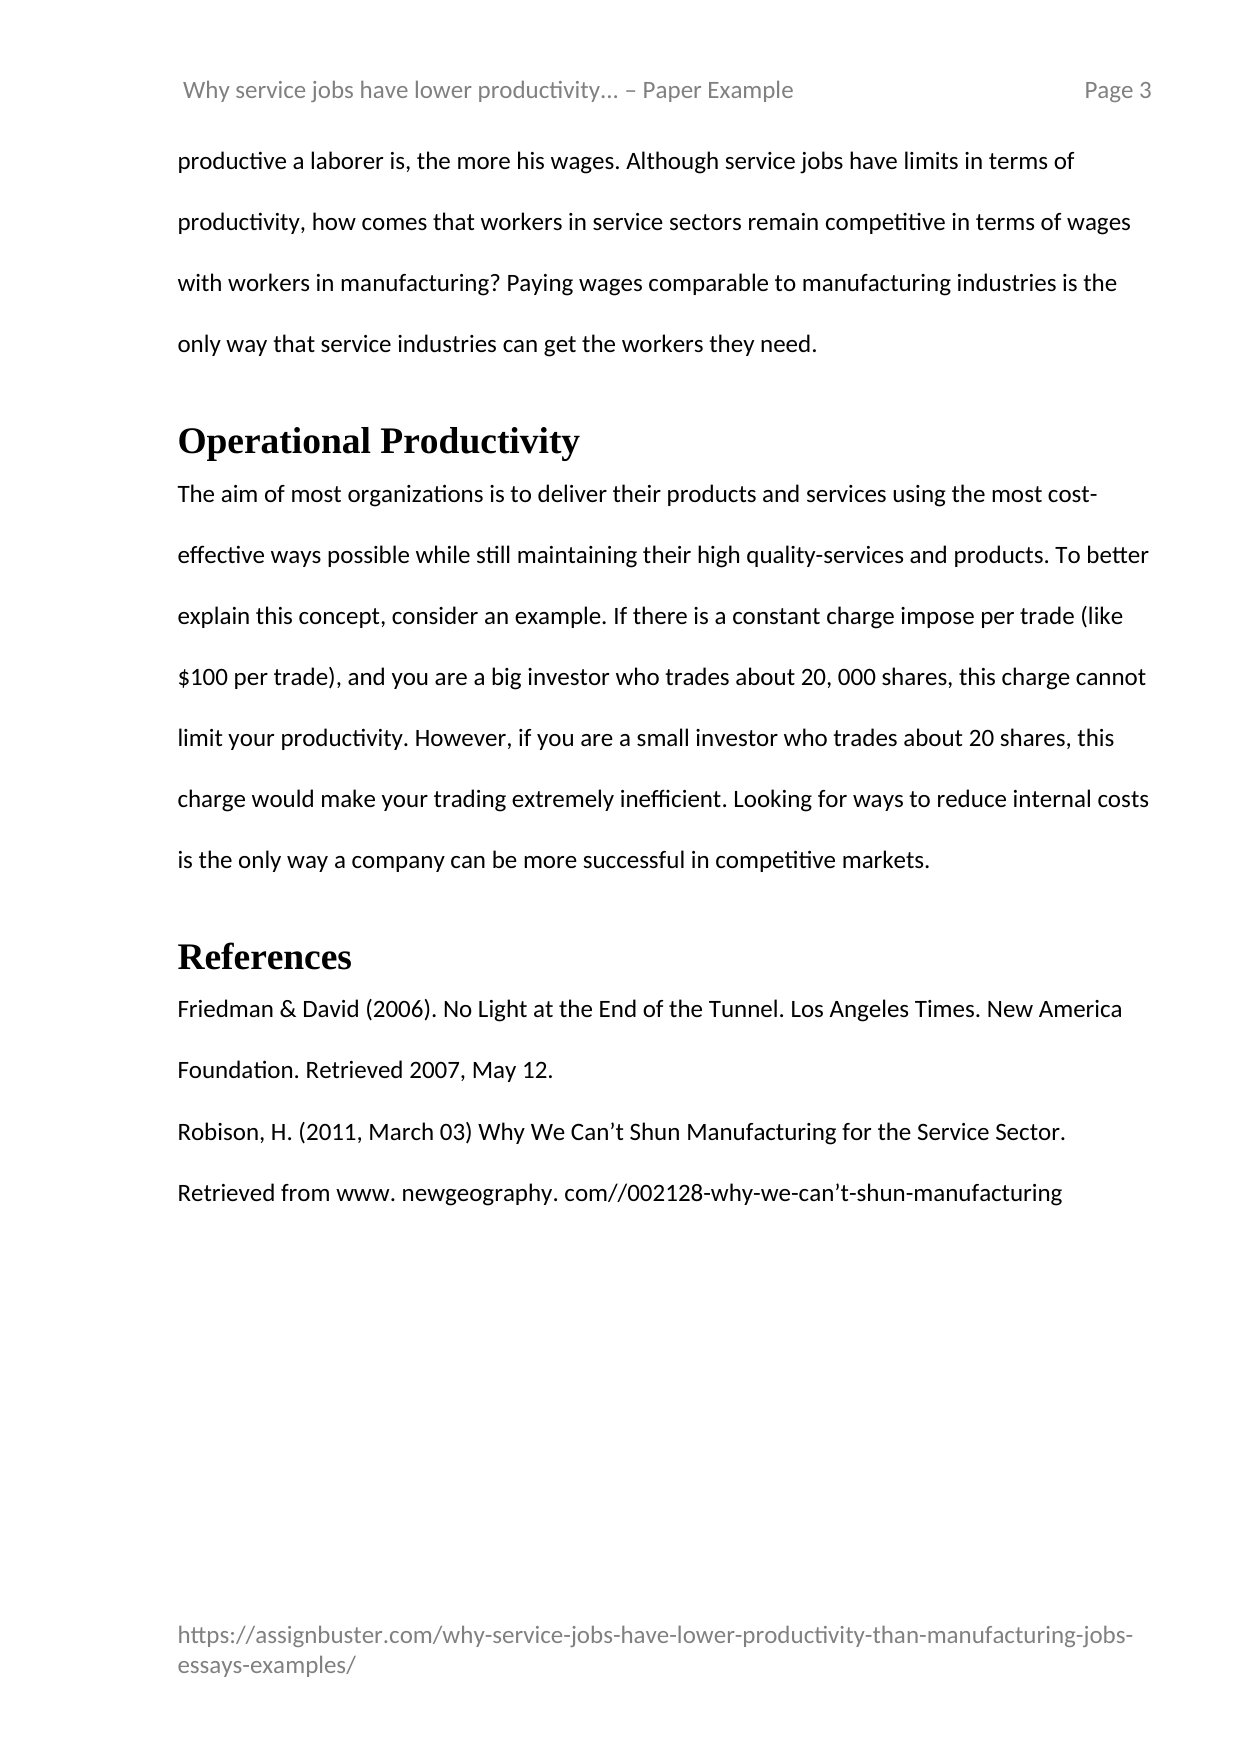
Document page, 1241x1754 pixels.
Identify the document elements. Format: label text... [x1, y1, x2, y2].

subtitle Operational Productivity [177, 419, 1152, 462]
text Friedman & David (2006). No Light at the End of the Tunnel. Los Angeles Times. New America Foundation. Retrieved 2007, May 12. Robison, H. (2011, March 03) Why We Can’t Shun Manufacturing for the Service Sector. Retrieved from www. newgeography. com//002128-why-we-can’t-shun-manufacturing [177, 993, 1152, 1207]
text The aim of most organizations is to deliver their products and services using the most cost-effective ways possible while still maintaining their high quality-services and products. To better explain this concept, consider an example. If there is a constant charge impose per trade (like $100 per trade), and you are a big investor who trades about 20, 000 shares, this charge cannot limit your productivity. However, if you are a small investor who trades about 20 shares, this charge would make your trading extremely inefficient. Looking for ways to reduce internal costs is the only way a company can be more successful in competitive markets. [177, 478, 1152, 874]
subtitle References [177, 934, 1152, 978]
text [177, 145, 1152, 359]
